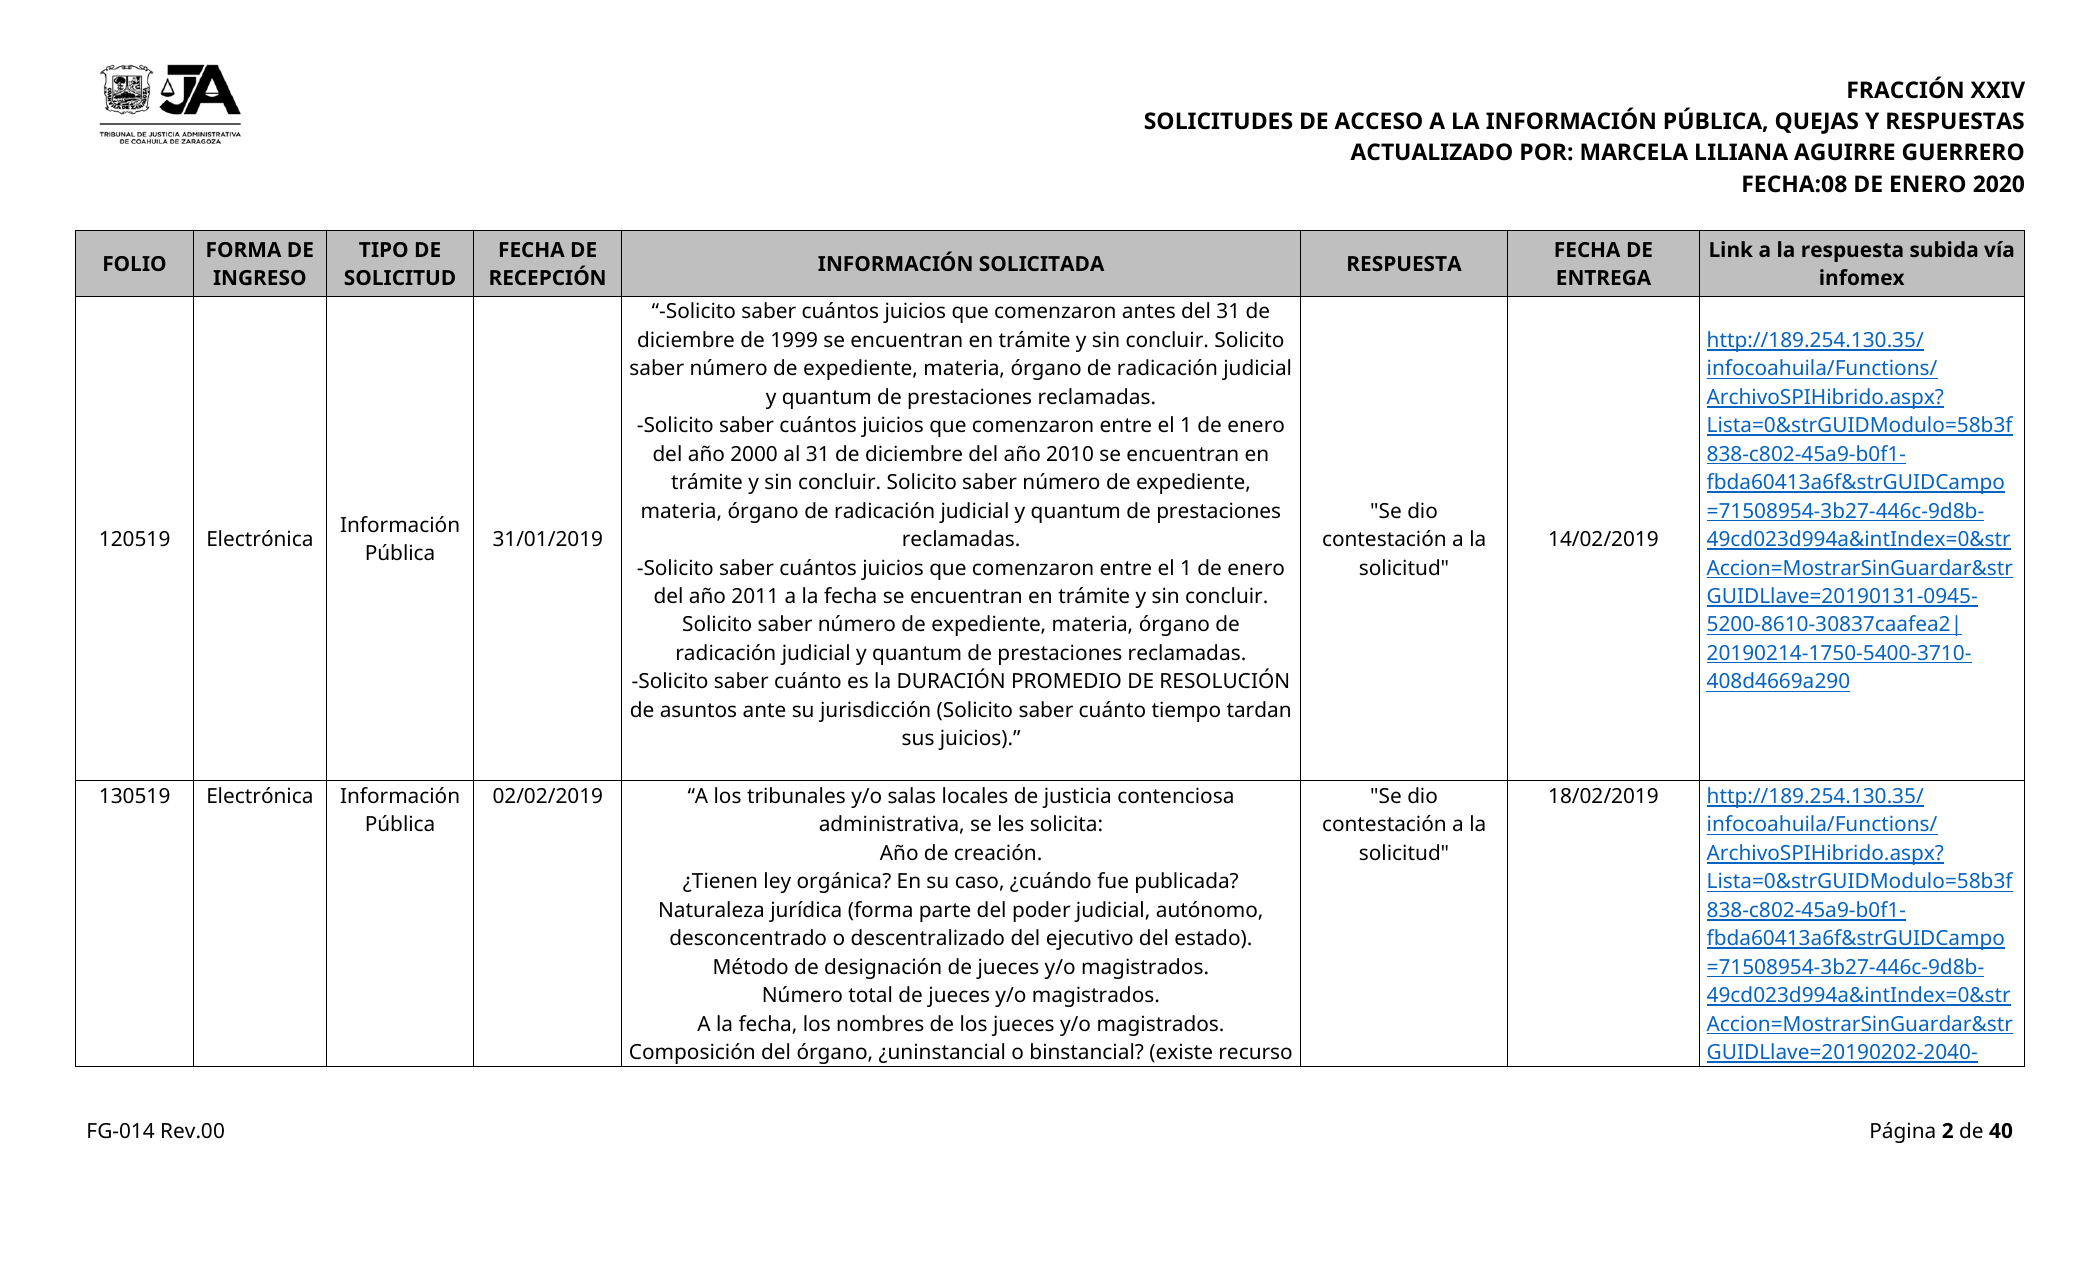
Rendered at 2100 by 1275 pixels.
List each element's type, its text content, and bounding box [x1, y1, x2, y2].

table_header FOLIO [76, 231, 193, 296]
table_cell 120519 [76, 297, 193, 780]
table_header Link a la respuesta subida vía infomex [1700, 231, 2024, 296]
table_header FORMA DE INGRESO [194, 231, 326, 296]
table_cell 18/02/2019 [1508, 781, 1699, 1066]
table_header RESPUESTA [1301, 231, 1507, 296]
table_header INFORMACIÓN SOLICITADA [622, 231, 1300, 296]
table_cell 130519 [76, 781, 193, 1066]
table_cell "Se dio contestación a la solicitud" [1301, 781, 1507, 1066]
picture [78, 45, 262, 163]
table_cell http://189.254.130.35/infocoahuila/Functions/ArchivoSPIHibrido.aspx?Lista=0&strGUIDModulo=58b3f838-c802-45a9-b0f1-fbda60413a6f&strGUIDCampo=71508954-3b27-446c-9d8b-49cd023d994a&intIndex=0&strAccion=MostrarSinGuardar&strGUIDLlave=20190131-0945-5200-8610-30837caafea2|20190214-1750-5400-3710-408d4669a290 [1700, 297, 2024, 780]
table_cell Electrónica [194, 297, 326, 780]
table_cell "Se dio contestación a la solicitud" [1301, 297, 1507, 780]
table_cell 14/02/2019 [1508, 297, 1699, 780]
table_cell 31/01/2019 [474, 297, 621, 780]
table_cell Información Pública [327, 297, 473, 780]
table_cell “-Solicito saber cuántos juicios que comenzaron antes del 31 de diciembre de 1999 se encuentran en trámite y sin concluir. Solicito saber número de expediente, materia, órgano de radicación judicial y quantum de prestaciones reclamadas. -Solicito saber cuántos juicios que comenzaron entre el 1 de enero del año 2000 al 31 de diciembre del año 2010 se encuentran en trámite y sin concluir. Solicito saber número de expediente, materia, órgano de radicación judicial y quantum de prestaciones reclamadas. -Solicito saber cuántos juicios que comenzaron entre el 1 de enero del año 2011 a la fecha se encuentran en trámite y sin concluir. Solicito saber número de expediente, materia, órgano de radicación judicial y quantum de prestaciones reclamadas. -Solicito saber cuánto es la DURACIÓN PROMEDIO DE RESOLUCIÓN de asuntos ante su jurisdicción (Solicito saber cuánto tiempo tardan sus juicios).” [622, 297, 1300, 780]
table_cell Electrónica [194, 781, 326, 1066]
table_cell Información Pública [327, 781, 473, 1066]
table_header FECHA DE ENTREGA [1508, 231, 1699, 296]
table_cell 02/02/2019 [474, 781, 621, 1066]
table_header TIPO DE SOLICITUD [327, 231, 473, 296]
table_header FECHA DE RECEPCIÓN [474, 231, 621, 296]
